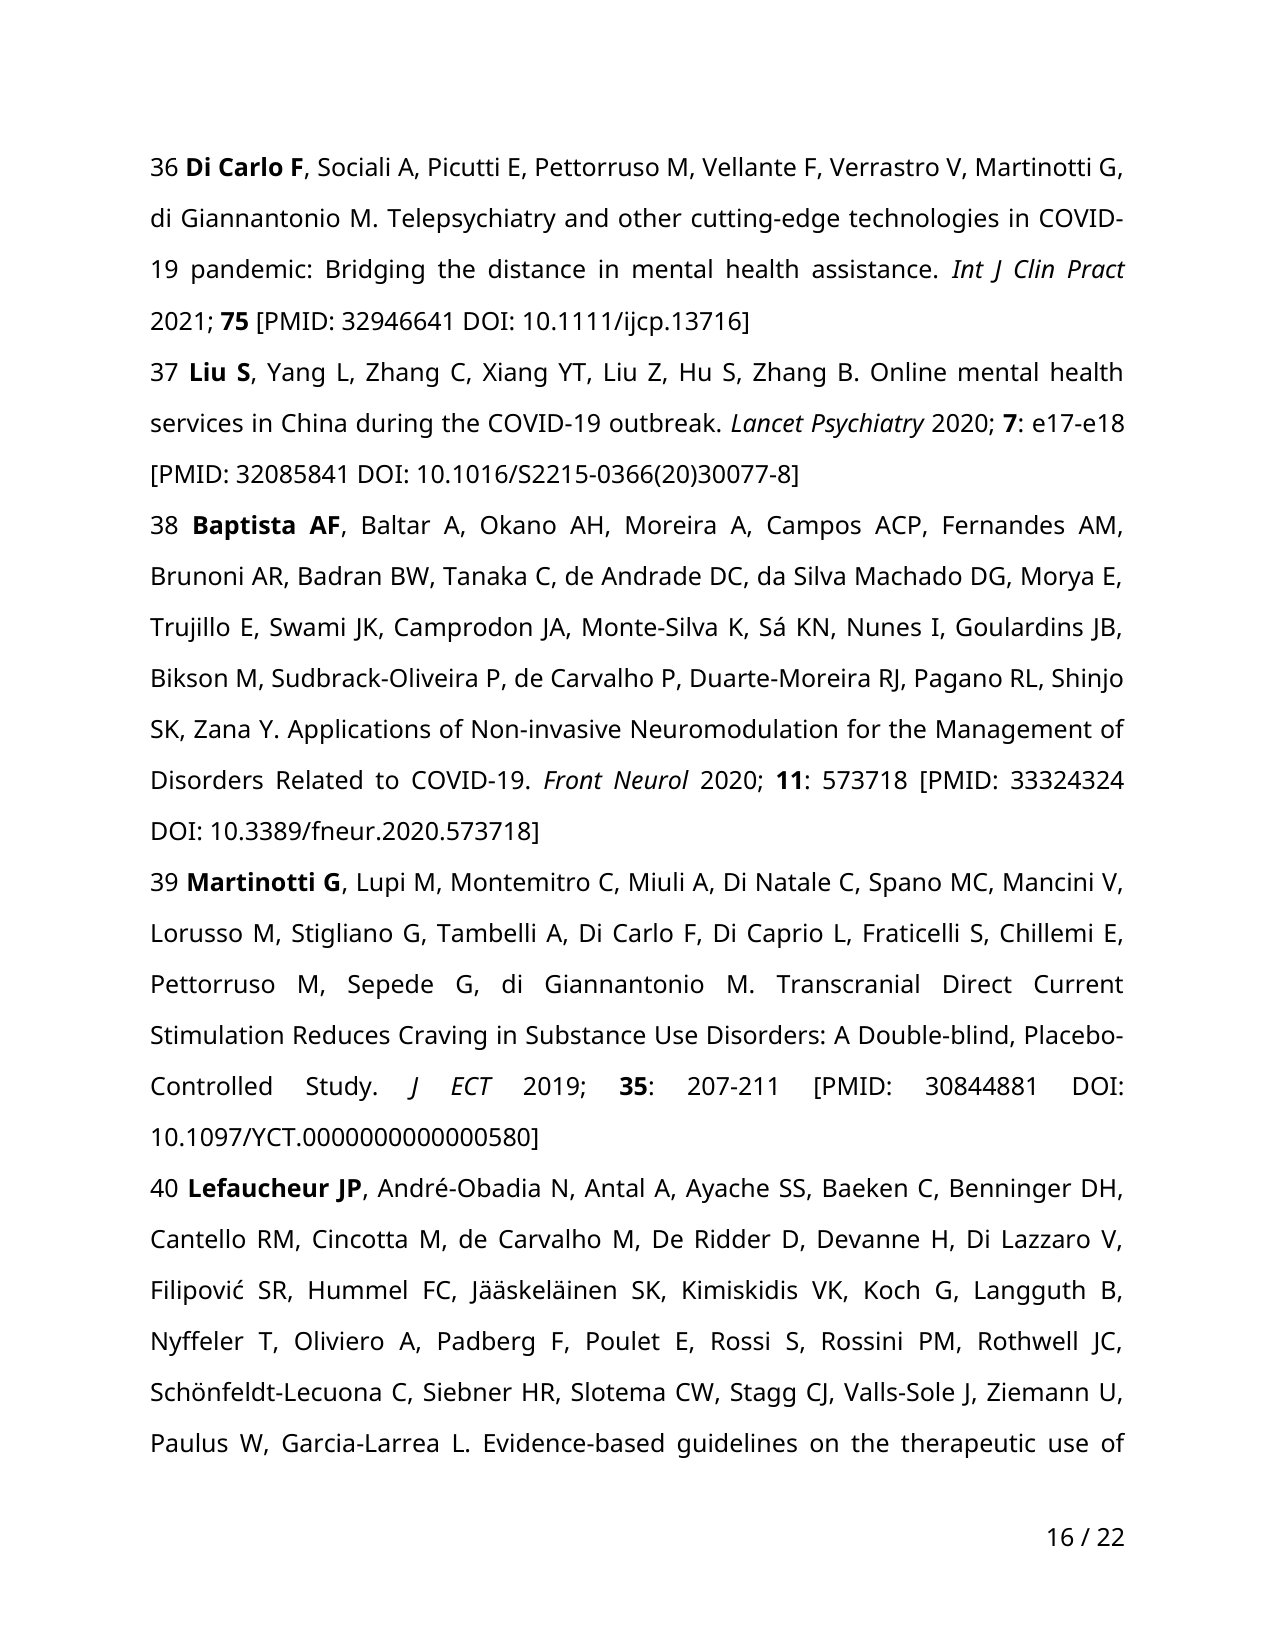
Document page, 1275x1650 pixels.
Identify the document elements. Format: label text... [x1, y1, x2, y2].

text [150, 1171, 1125, 1460]
text 37 Liu S, Yang L, Zhang C, Xiang YT, Liu Z, Hu S, Zhang B. Online mental health services in China during the COVID-19 outbreak. Lancet Psychiatry 2020; 7: e17-e18 [PMID: 32085841 DOI: 10.1016/S2215-0366(20)30077-8] [150, 354, 1125, 490]
text 36 Di Carlo F, Sociali A, Picutti E, Pettorruso M, Vellante F, Verrastro V, Martinotti G, di Giannantonio M. Telepsychiatry and other cutting-edge technologies in COVID-19 pandemic: Bridging the distance in mental health assistance. Int J Clin Pract 2021; 75 [PMID: 32946641 DOI: 10.1111/ijcp.13716] [150, 150, 1125, 337]
text 38 Baptista AF, Baltar A, Okano AH, Moreira A, Campos ACP, Fernandes AM, Brunoni AR, Badran BW, Tanaka C, de Andrade DC, da Silva Machado DG, Morya E, Trujillo E, Swami JK, Camprodon JA, Monte-Silva K, Sá KN, Nunes I, Goulardins JB, Bikson M, Sudbrack-Oliveira P, de Carvalho P, Duarte-Moreira RJ, Pagano RL, Shinjo SK, Zana Y. Applications of Non-invasive Neuromodulation for the Management of Disorders Related to COVID-19. Front Neurol 2020; 11: 573718 [PMID: 33324324 DOI: 10.3389/fneur.2020.573718] [150, 507, 1125, 848]
text 39 Martinotti G, Lupi M, Montemitro C, Miuli A, Di Natale C, Spano MC, Mancini V, Lorusso M, Stigliano G, Tambelli A, Di Carlo F, Di Caprio L, Fraticelli S, Chillemi E, Pettorruso M, Sepede G, di Giannantonio M. Transcranial Direct Current Stimulation Reduces Craving in Substance Use Disorders: A Double-blind, Placebo-Controlled Study. J ECT 2019; 35: 207-211 [PMID: 30844881 DOI: 10.1097/YCT.0000000000000580] [150, 864, 1125, 1154]
